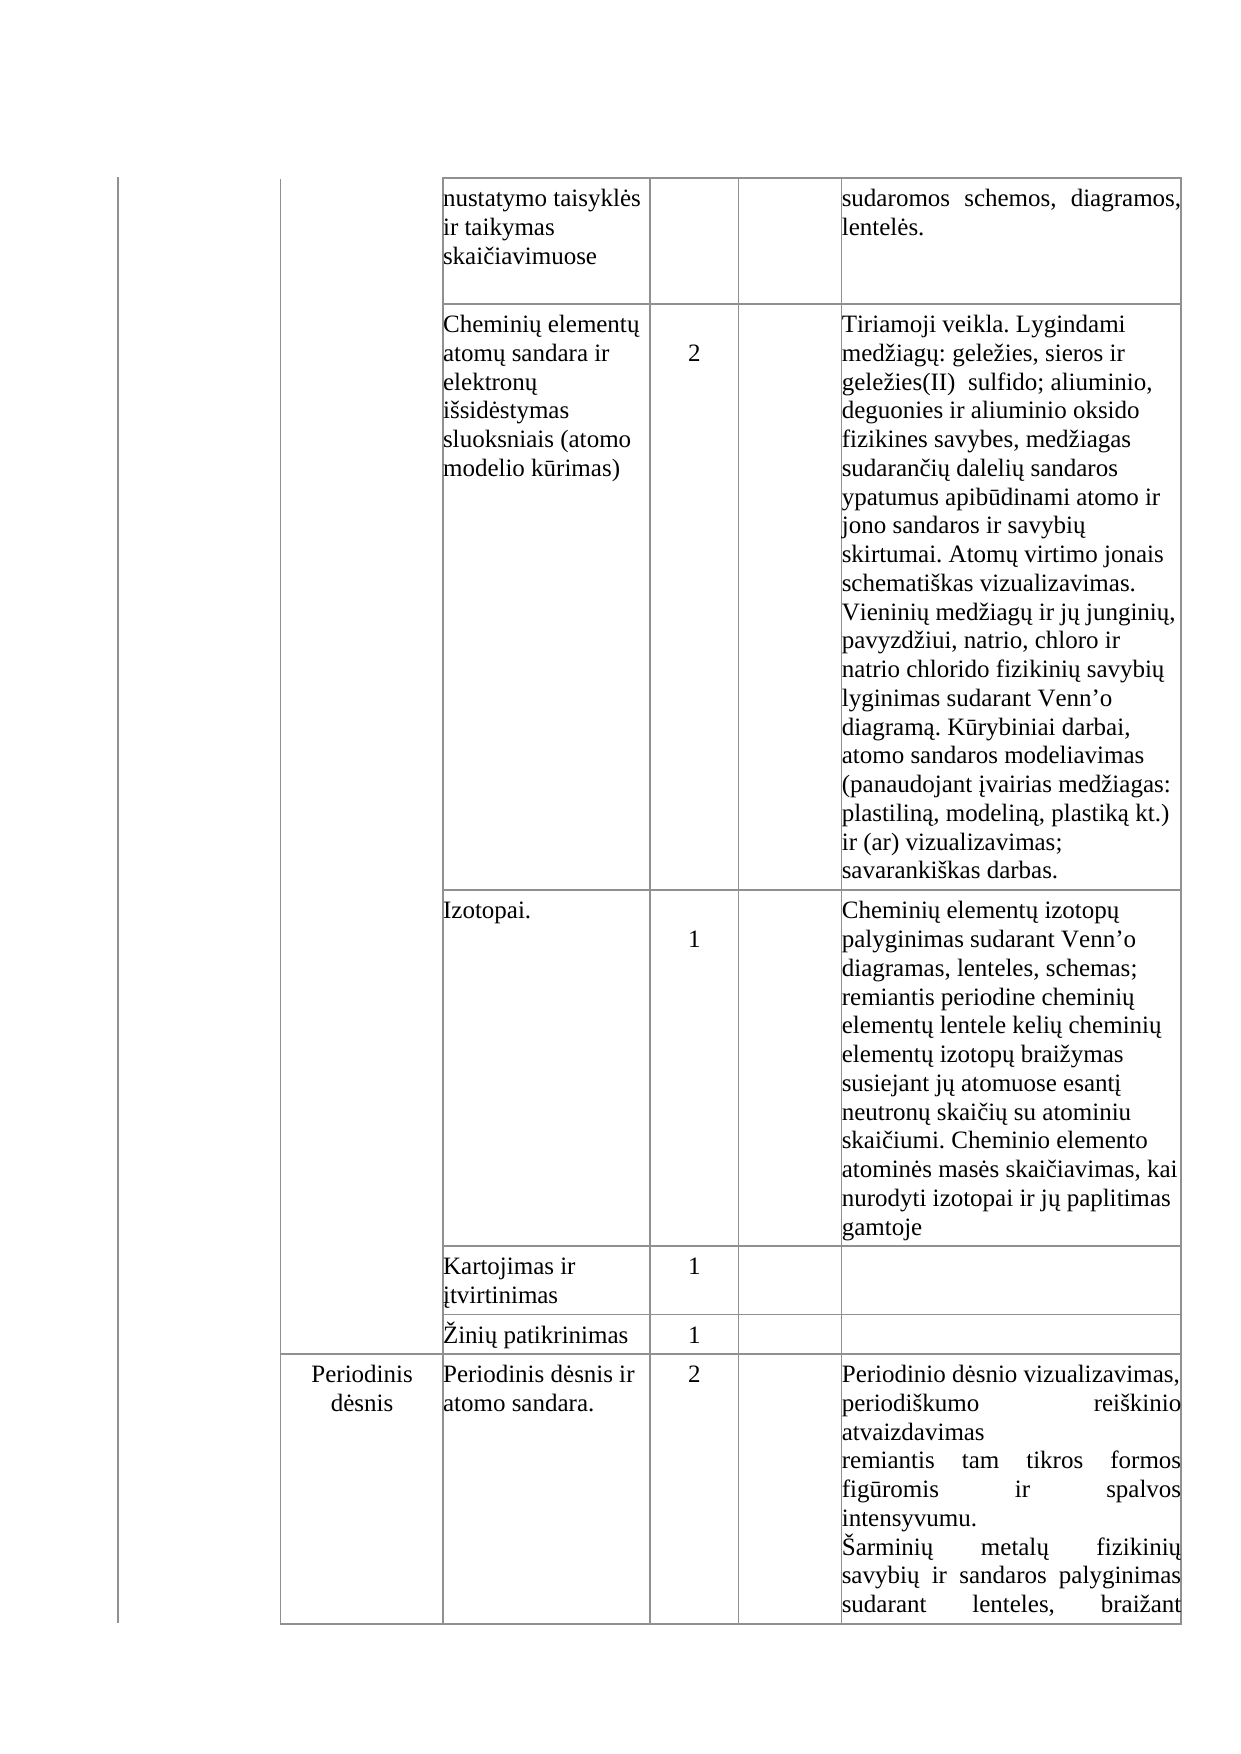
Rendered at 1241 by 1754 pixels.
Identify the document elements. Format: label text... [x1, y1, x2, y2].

table_cell Cheminių elementų izotopų palyginimas sudarant Venn’o diagramas, lenteles, schemas; remiantis periodine cheminių elementų lentele kelių cheminių elementų izotopų braižymas susiejant jų atomuose esantį neutronų skaičių su atominiu skaičiumi. Cheminio elemento atominės masės skaičiavimas, kai nurodyti izotopai ir jų paplitimas gamtoje [842, 891, 1180, 1245]
table_cell Tiriamoji veikla. Lygindami medžiagų: geležies, sieros ir geležies(II) sulfido; aliuminio, deguonies ir aliuminio oksido fizikines savybes, medžiagas sudarančių dalelių sandaros ypatumus apibūdinami atomo ir jono sandaros ir savybių skirtumai. Atomų virtimo jonais schematiškas vizualizavimas. Vieninių medžiagų ir jų junginių, pavyzdžiui, natrio, chloro ir natrio chlorido fizikinių savybių lyginimas sudarant Venn’o diagramą. Kūrybiniai darbai, atomo sandaros modeliavimas (panaudojant įvairias medžiagas: plastiliną, modeliną, plastiką kt.) ir (ar) vizualizavimas; savarankiškas darbas. [842, 305, 1180, 889]
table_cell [842, 1355, 1180, 1623]
table_cell Izotopai. [444, 891, 649, 1245]
table_cell [842, 1315, 1180, 1353]
table_cell 2 [651, 1355, 738, 1623]
table_cell [739, 1247, 841, 1313]
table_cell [444, 1355, 649, 1623]
table_cell [739, 1315, 841, 1353]
table_cell [739, 1355, 841, 1623]
table_cell 1 [651, 1315, 738, 1353]
table_cell [739, 891, 841, 1245]
table_cell [739, 305, 841, 889]
table_cell [739, 179, 841, 303]
table_cell Kartojimas ir įtvirtinimas [444, 1247, 649, 1313]
table_cell Cheminių elementų atomų sandara ir elektronų išsidėstymas sluoksniais (atomo modelio kūrimas) [444, 305, 649, 889]
table_cell 1 [651, 891, 738, 1245]
table_cell Žinių patikrinimas [444, 1315, 649, 1353]
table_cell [444, 179, 649, 303]
table_cell [842, 1247, 1180, 1313]
table_cell 1 [651, 1247, 738, 1313]
table_cell Periodinis dėsnis [281, 1355, 442, 1623]
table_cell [842, 179, 1180, 303]
table_cell 1 [651, 179, 738, 303]
table_cell 2 [651, 305, 738, 889]
